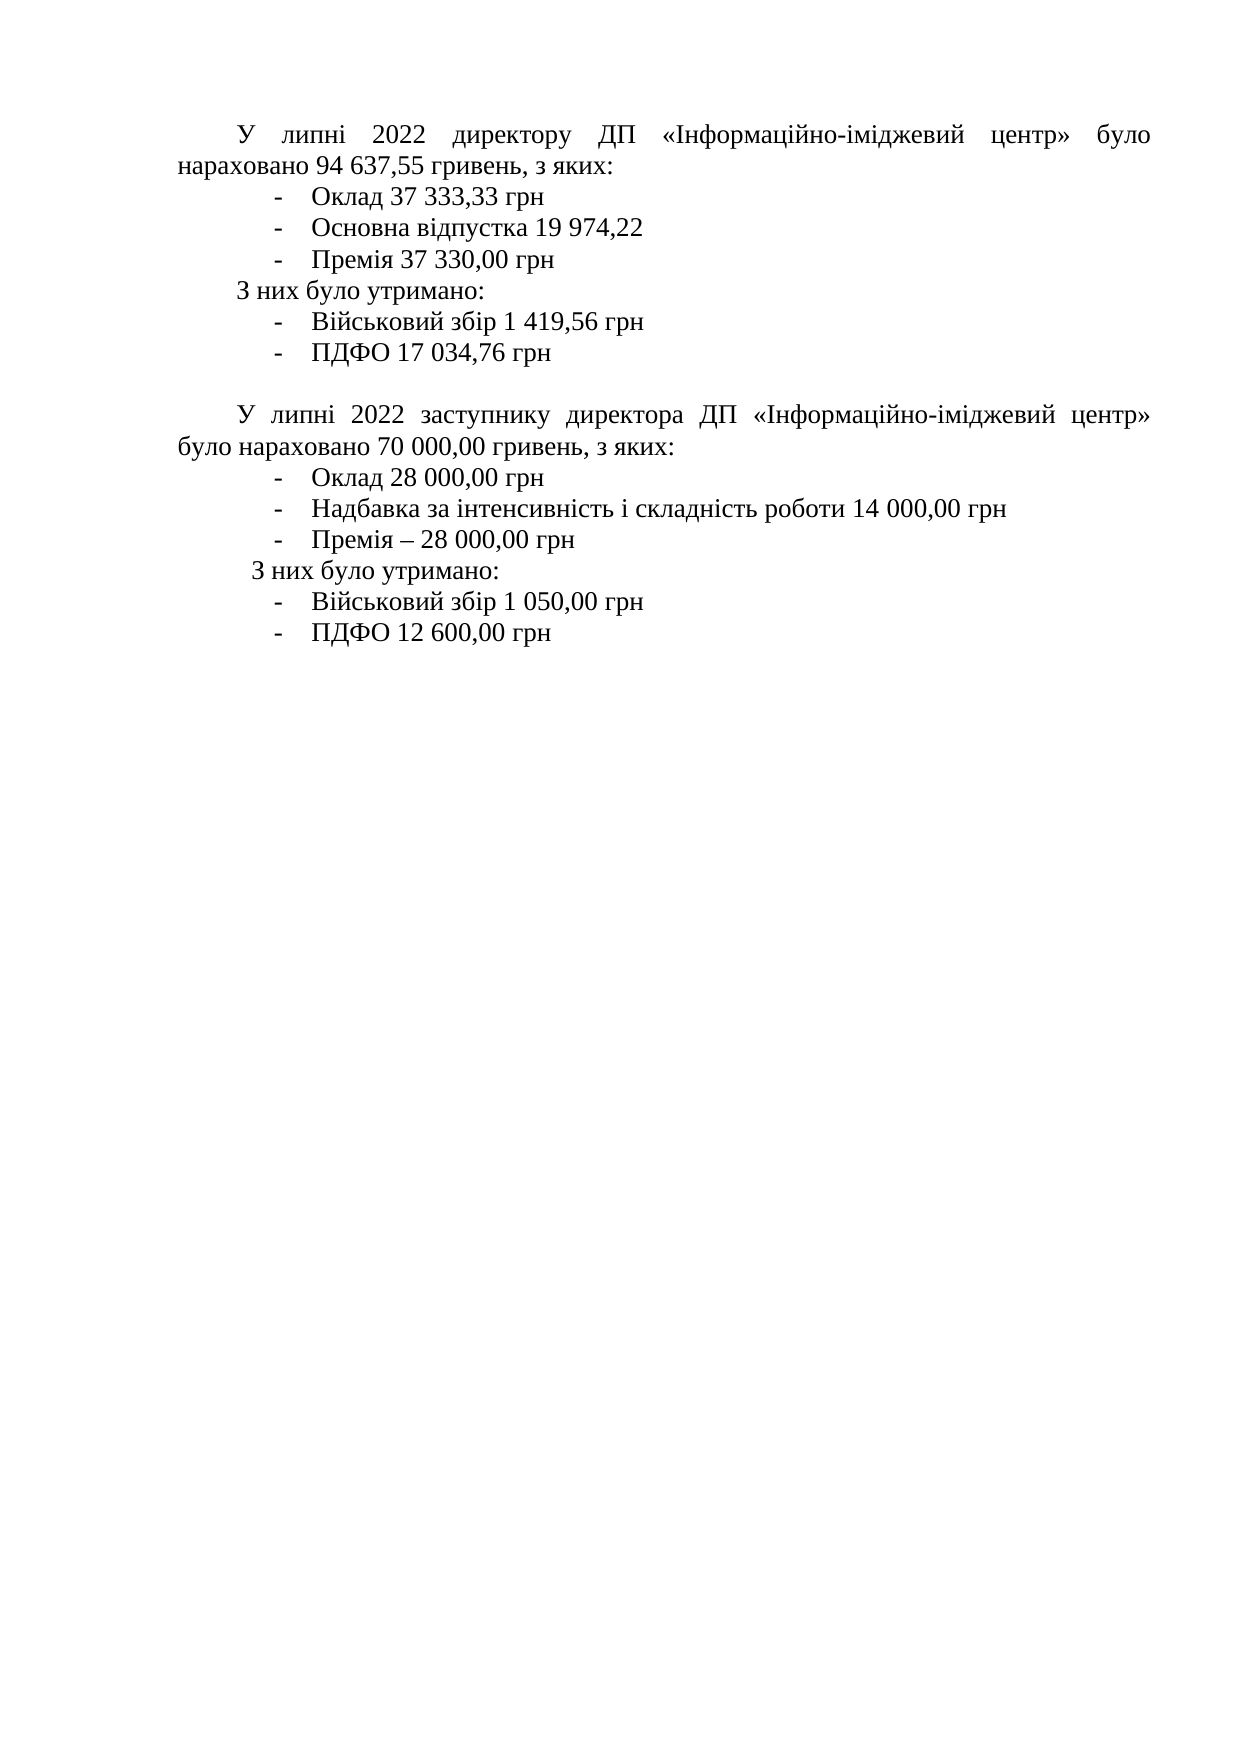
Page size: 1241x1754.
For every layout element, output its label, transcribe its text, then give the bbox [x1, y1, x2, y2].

list Основна відпустка 19 974,22 [274, 212, 1152, 243]
list Військовий збір 1 419,56 грн [274, 305, 1152, 336]
text З них було утримано: [177, 274, 1152, 305]
list Премія 37 330,00 грн [274, 243, 1152, 274]
list У липні 2022 заступнику директора ДП «Інформаційно-іміджевий центр» було нараховано 70 000,00 гривень, з яких: [177, 398, 1152, 461]
list Премія – 28 000,00 грн [274, 523, 1152, 554]
list Оклад 37 333,33 грн [274, 180, 1152, 212]
list У липні 2022 директору ДП «Інформаційно-іміджевий центр» було нараховано 94 637,55 гривень, з яких: [177, 118, 1152, 180]
list Надбавка за інтенсивність і складність роботи 14 000,00 грн [274, 492, 1152, 523]
list ПДФО 17 034,76 грн [274, 336, 1152, 367]
list Військовий збір 1 050,00 грн [274, 585, 1152, 616]
list Оклад 28 000,00 грн [274, 461, 1152, 492]
list ПДФО 12 600,00 грн [274, 616, 1152, 648]
text З них було утримано: [177, 554, 1152, 585]
